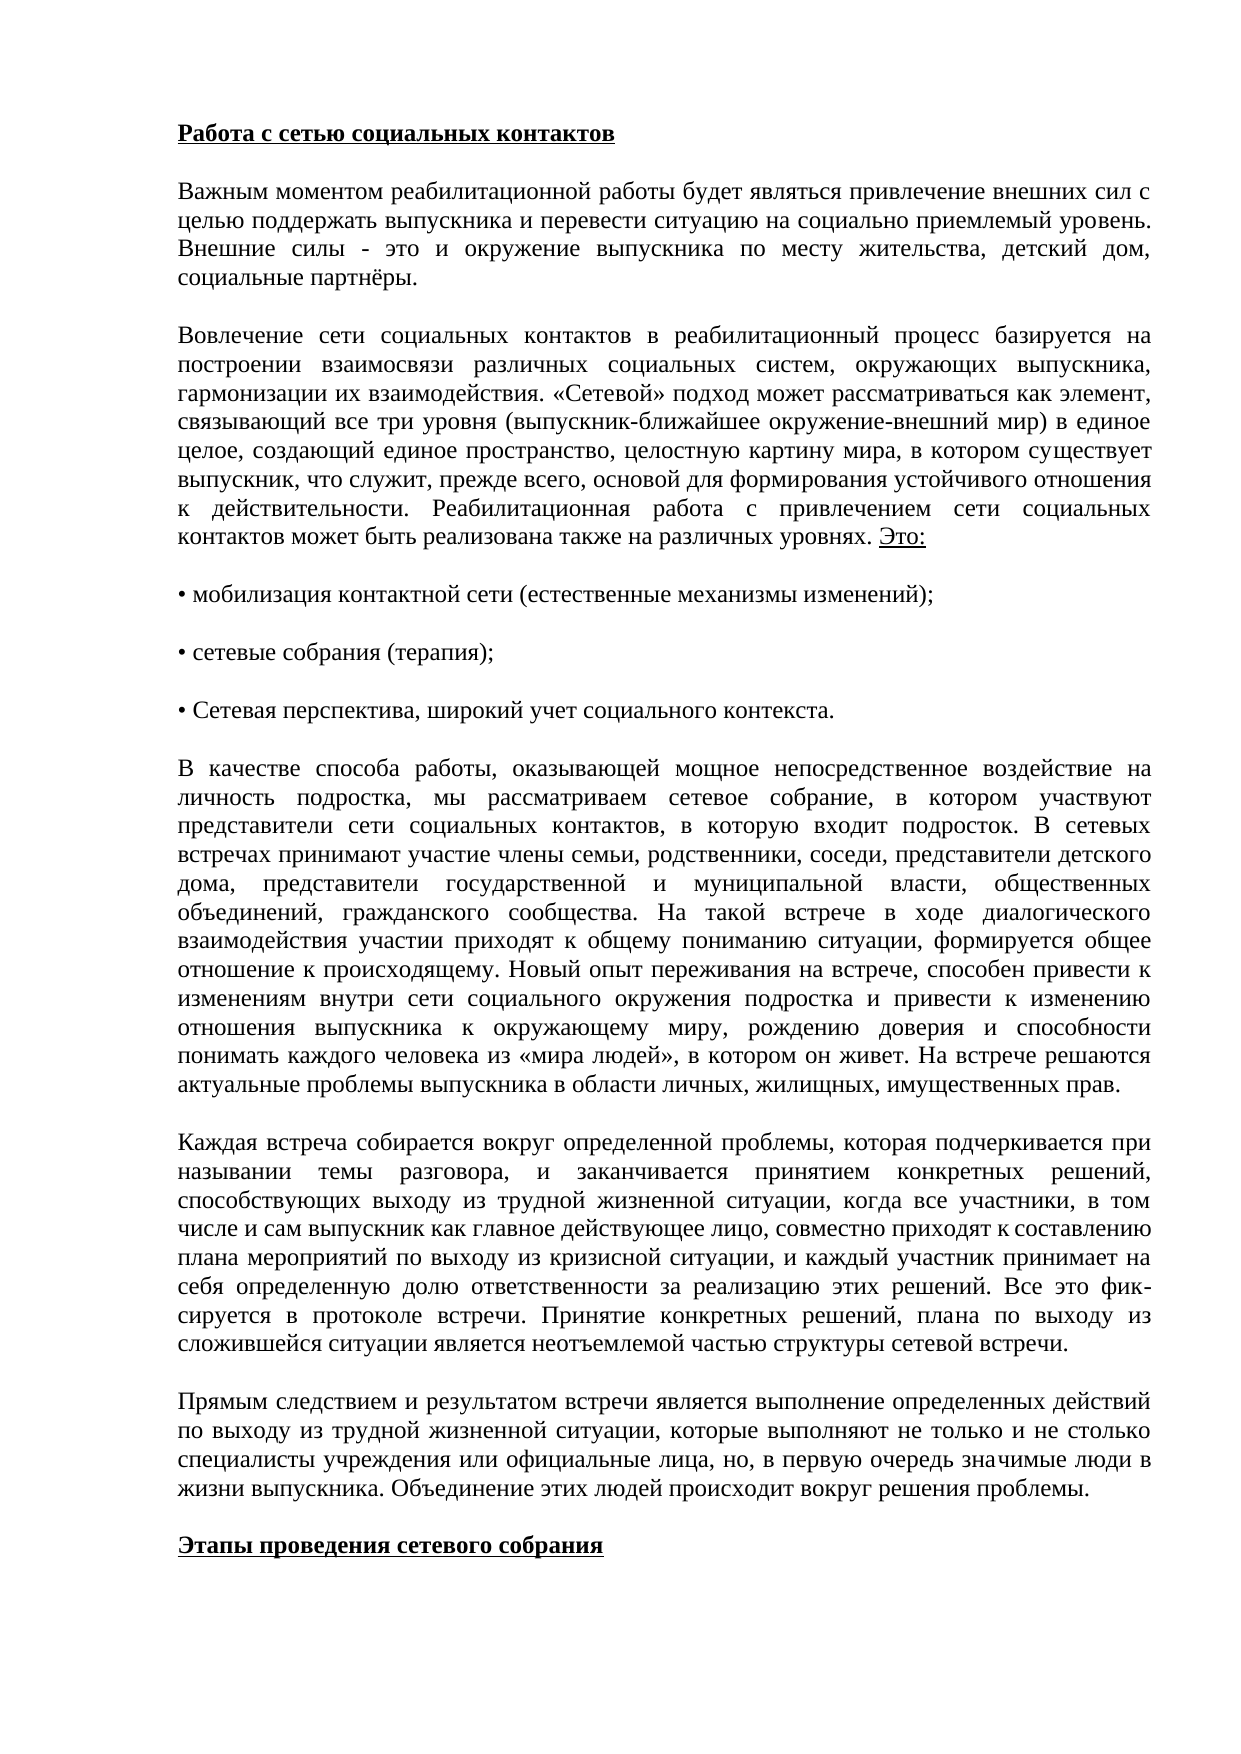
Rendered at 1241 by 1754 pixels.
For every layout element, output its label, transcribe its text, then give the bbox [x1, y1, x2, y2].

text Вовлечение сети социальных контактов в реабилитационный процесс базируется на построении взаимосвязи различных социальных систем, окружающих выпускника, гармонизации их взаимодействия. «Сетевой» подход может рассматриваться как элемент, связывающий все три уровня (выпускник-ближайшее окружение-внешний мир) в единое целое, создающий единое пространство, целостную картину мира, в котором существует выпускник, что служит, прежде всего, основой для формирования устойчивого отношения к действительности. Реабилитационная работа с привлечением сети социальных контактов может быть реализована также на различных уровнях. Это: [177, 320, 1152, 550]
text Важным моментом реабилитационной работы будет являться привлечение внешних сил с целью поддержать выпускника и перевести ситуацию на социально приемлемый уровень. Внешние силы - это и окружение выпускника по месту жительства, детский дом, социальные партнёры. [177, 176, 1152, 291]
text В качестве способа работы, оказывающей мощное непосредственное воздействие на личность подростка, мы рассматриваем сетевое собрание, в котором участвуют представители сети социальных контактов, в которую входит подросток. В сетевых встречах принимают участие члены семьи, родственники, соседи, представители детского дома, представители государственной и муниципальной власти, общественных объединений, гражданского сообщества. На такой встрече в ходе диалогического взаимодействия участии приходят к общему пониманию ситуации, формируется общее отношение к происходящему. Новый опыт переживания на встрече, способен привести к изменениям внутри сети социального окружения подростка и привести к изменению отношения выпускника к окружающему миру, рождению доверия и способности понимать каждого человека из «мира людей», в котором он живет. На встрече решаются актуальные проблемы выпускника в области личных, жилищных, имущественных прав. [177, 753, 1152, 1098]
text Работа с сетью социальных контактов [177, 118, 1152, 147]
text Прямым следствием и результатом встречи является выполнение определенных действий по выходу из трудной жизненной ситуации, которые выполняют не только и не столько специалисты учреждения или официальные лица, но, в первую очередь значимые люди в жизни выпускника. Объединение этих людей происходит вокруг решения проблемы. [177, 1386, 1152, 1501]
text • Сетевая перспектива, широкий учет социального контекста. [177, 695, 1152, 724]
text Каждая встреча собирается вокруг определенной проблемы, которая подчеркивается при назывании темы разговора, и заканчивается принятием конкретных решений, способствующих выходу из трудной жизненной ситуации, когда все участники, в том числе и сам выпускник как главное действующее лицо, совместно приходят к составлению плана мероприятий по выходу из кризисной ситуации, и каждый участник принимает на себя определенную долю ответственности за реализацию этих решений. Все это фиксируется в протоколе встречи. Принятие конкретных решений, плана по выходу из сложившейся ситуации является неотъемлемой частью структуры сетевой встречи. [177, 1127, 1152, 1357]
text • сетевые собрания (терапия); [177, 637, 1152, 666]
text Этапы проведения сетевого собрания [177, 1531, 1152, 1559]
text • мобилизация контактной сети (естественные механизмы изменений); [177, 579, 1152, 608]
